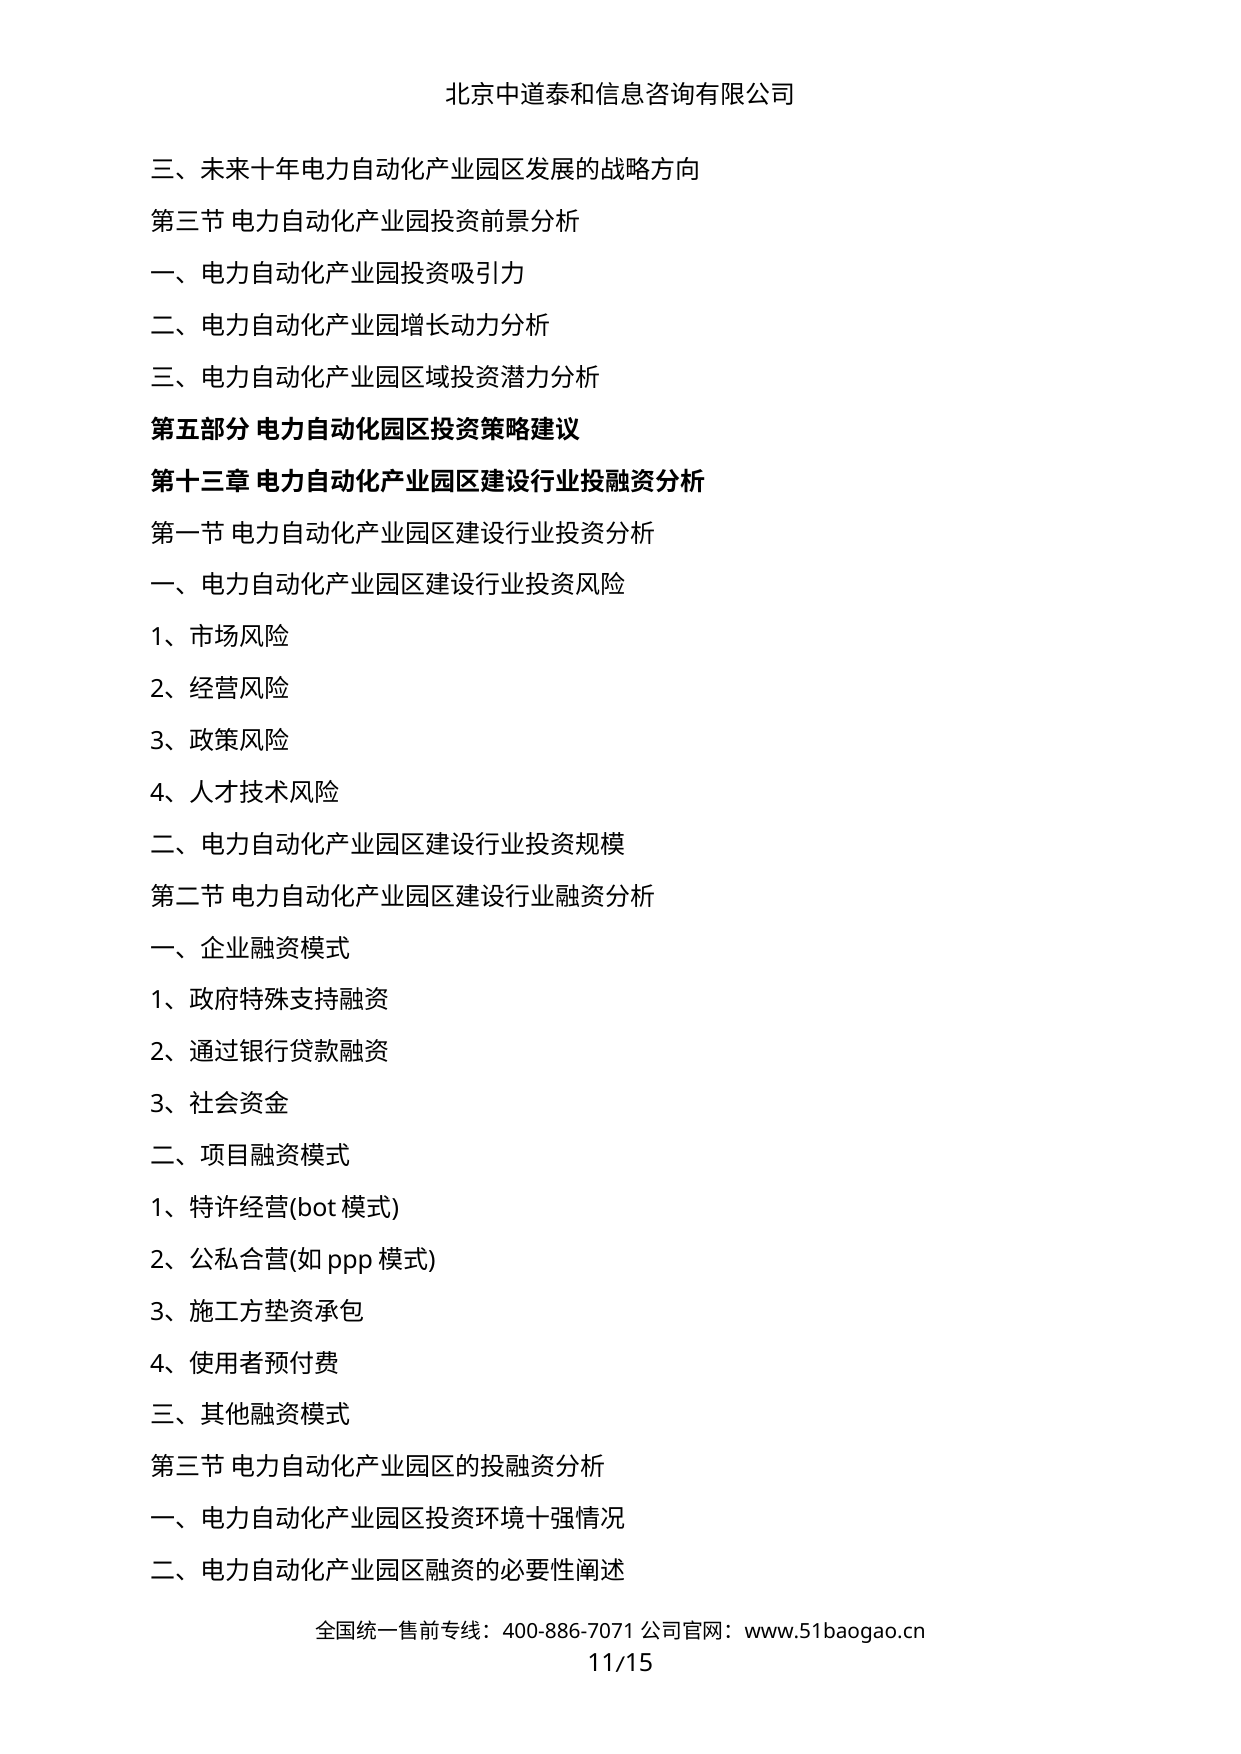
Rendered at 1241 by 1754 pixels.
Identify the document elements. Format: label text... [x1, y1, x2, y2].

text 2、公私合营(如ppp模式) [150, 1239, 1090, 1276]
text 4、使用者预付费 [150, 1343, 1090, 1379]
text 一、电力自动化产业园区建设行业投资风险 [150, 565, 1090, 601]
text 第三节 电力自动化产业园投资前景分析 [150, 202, 1090, 238]
text 二、项目融资模式 [150, 1136, 1090, 1172]
text 一、企业融资模式 [150, 928, 1090, 964]
text 第十三章 电力自动化产业园区建设行业投融资分析 [150, 461, 1090, 497]
text 1、市场风险 [150, 617, 1090, 653]
text 一、电力自动化产业园区投资环境十强情况 [150, 1499, 1090, 1535]
text 4、人才技术风险 [150, 772, 1090, 809]
text 三、电力自动化产业园区域投资潜力分析 [150, 357, 1090, 394]
text 3、社会资金 [150, 1084, 1090, 1120]
text 第一节 电力自动化产业园区建设行业投资分析 [150, 513, 1090, 549]
text 第三节 电力自动化产业园区的投融资分析 [150, 1447, 1090, 1483]
text 3、政策风险 [150, 721, 1090, 757]
text 三、未来十年电力自动化产业园区发展的战略方向 [150, 150, 1090, 186]
text 3、施工方垫资承包 [150, 1291, 1090, 1327]
text 1、特许经营(bot模式) [150, 1187, 1090, 1224]
text 二、电力自动化产业园增长动力分析 [150, 306, 1090, 342]
text 1、政府特殊支持融资 [150, 980, 1090, 1016]
text 第二节 电力自动化产业园区建设行业融资分析 [150, 876, 1090, 912]
text 三、其他融资模式 [150, 1395, 1090, 1431]
text 第五部分 电力自动化园区投资策略建议 [150, 409, 1090, 446]
text 2、经营风险 [150, 669, 1090, 705]
text 二、电力自动化产业园区建设行业投资规模 [150, 824, 1090, 861]
text 一、电力自动化产业园投资吸引力 [150, 254, 1090, 290]
text 二、电力自动化产业园区融资的必要性阐述 [150, 1551, 1090, 1587]
text 2、通过银行贷款融资 [150, 1032, 1090, 1068]
